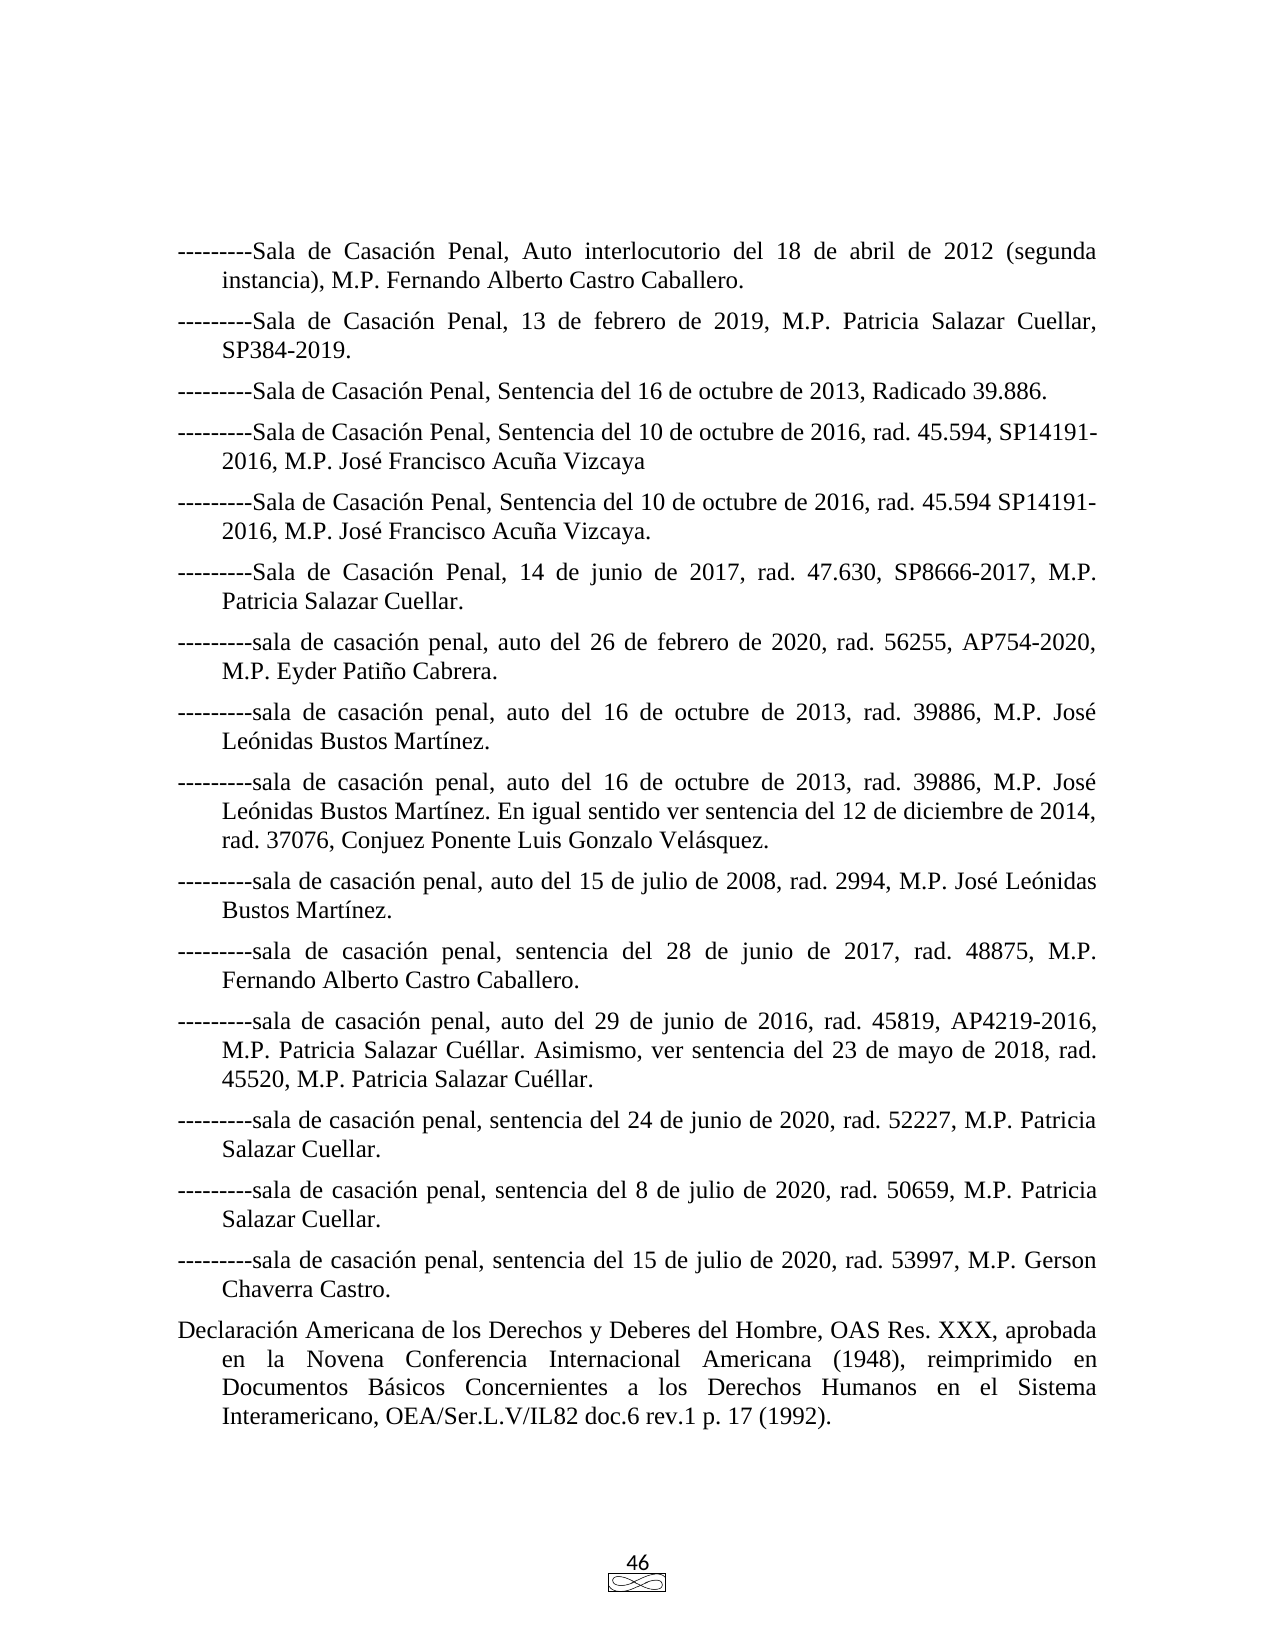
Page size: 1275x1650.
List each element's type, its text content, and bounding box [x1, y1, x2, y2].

text ---------sala de casación penal, auto del 15 de julio de 2008, rad. 2994, M.P. José Leónidas Bustos Martínez. [177, 866, 1098, 924]
text ---------sala de casación penal, sentencia del 8 de julio de 2020, rad. 50659, M.P. Patricia Salazar Cuellar. [177, 1175, 1098, 1232]
picture [609, 1574, 665, 1591]
text ---------Sala de Casación Penal, Sentencia del 16 de octubre de 2013, Radicado 39.886. [177, 376, 1098, 405]
text ---------sala de casación penal, auto del 16 de octubre de 2013, rad. 39886, M.P. José Leónidas Bustos Martínez. En igual sentido ver sentencia del 12 de diciembre de 2014, rad. 37076, Conjuez Ponente Luis Gonzalo Velásquez. [177, 767, 1098, 854]
text ---------Sala de Casación Penal, Sentencia del 10 de octubre de 2016, rad. 45.594, SP14191-2016, M.P. José Francisco Acuña Vizcaya [177, 417, 1098, 475]
text ---------sala de casación penal, sentencia del 24 de junio de 2020, rad. 52227, M.P. Patricia Salazar Cuellar. [177, 1105, 1098, 1162]
text Declaración Americana de los Derechos y Deberes del Hombre, OAS Res. XXX, aprobada en la Novena Conferencia Internacional Americana (1948), reimprimido en Documentos Básicos Concernientes a los Derechos Humanos en el Sistema Interamericano, OEA/Ser.L.V/IL82 doc.6 rev.1 p. 17 (1992). [177, 1315, 1098, 1430]
text ---------Sala de Casación Penal, Sentencia del 10 de octubre de 2016, rad. 45.594 SP14191-2016, M.P. José Francisco Acuña Vizcaya. [177, 487, 1098, 545]
text ---------sala de casación penal, sentencia del 28 de junio de 2017, rad. 48875, M.P. Fernando Alberto Castro Caballero. [177, 936, 1098, 994]
text ---------sala de casación penal, auto del 26 de febrero de 2020, rad. 56255, AP754-2020, M.P. Eyder Patiño Cabrera. [177, 627, 1098, 685]
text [177, 236, 1098, 294]
text ---------sala de casación penal, auto del 29 de junio de 2016, rad. 45819, AP4219-2016, M.P. Patricia Salazar Cuéllar. Asimismo, ver sentencia del 23 de mayo de 2018, rad. 45520, M.P. Patricia Salazar Cuéllar. [177, 1006, 1098, 1092]
text ---------Sala de Casación Penal, 14 de junio de 2017, rad. 47.630, SP8666-2017, M.P. Patricia Salazar Cuellar. [177, 557, 1098, 615]
text ---------sala de casación penal, sentencia del 15 de julio de 2020, rad. 53997, M.P. Gerson Chaverra Castro. [177, 1245, 1098, 1302]
text ---------Sala de Casación Penal, 13 de febrero de 2019, M.P. Patricia Salazar Cuellar, SP384-2019. [177, 306, 1098, 364]
text ---------sala de casación penal, auto del 16 de octubre de 2013, rad. 39886, M.P. José Leónidas Bustos Martínez. [177, 697, 1098, 755]
